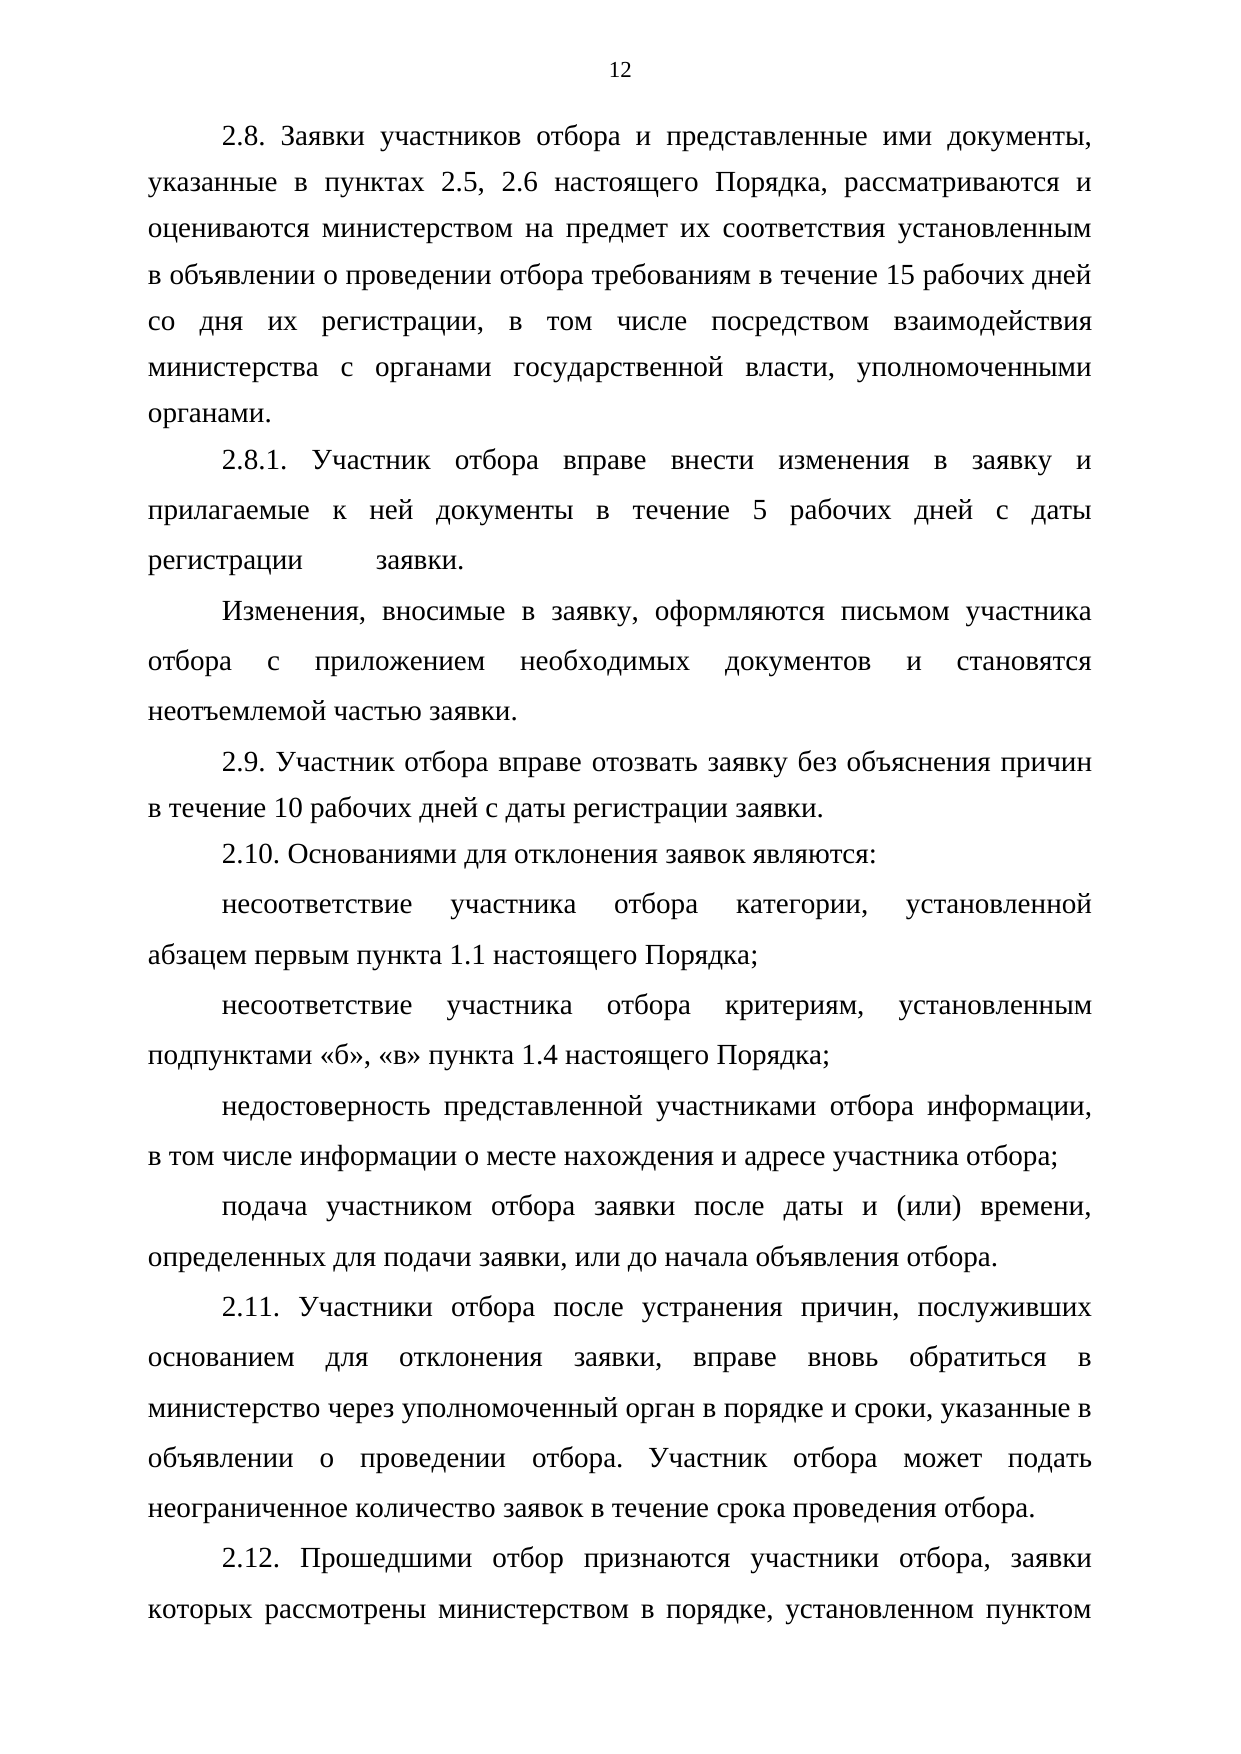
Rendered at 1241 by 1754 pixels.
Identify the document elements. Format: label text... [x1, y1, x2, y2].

text 2.9. Участник отбора вправе отозвать заявку без объяснения причин в течение 10 рабочих дней с даты регистрации заявки. [148, 744, 1092, 823]
text 2.11. Участники отбора после устранения причин, послуживших основанием для отклонения заявки, вправе вновь обратиться в министерство через уполномоченный орган в порядке и сроки, указанные в объявлении о проведении отбора. Участник отбора может подать неограниченное количество заявок в течение срока проведения отбора. [148, 1289, 1092, 1524]
text подача участником отбора заявки после даты и (или) времени, определенных для подачи заявки, или до начала объявления отбора. [148, 1188, 1092, 1272]
text недостоверность представленной участниками отбора информации, в том числе информации о месте нахождения и адресе участника отбора; [148, 1088, 1092, 1172]
text несоответствие участника отбора критериям, установленным подпунктами «б», «в» пункта 1.4 настоящего Порядка; [148, 987, 1092, 1071]
text 2.10. Основаниями для отклонения заявок являются: [148, 836, 1092, 870]
text 2.8.1. Участник отбора вправе внести изменения в заявку и прилагаемые к ней документы в течение 5 рабочих дней с даты регистрации заявки. [148, 442, 1092, 576]
text Изменения, вносимые в заявку, оформляются письмом участника отбора с приложением необходимых документов и становятся неотъемлемой частью заявки. [148, 593, 1092, 727]
text 2.8. Заявки участников отбора и представленные ими документы, указанные в пунктах 2.5, 2.6 настоящего Порядка, рассматриваются и оцениваются министерством на предмет их соответствия установленным в объявлении о проведении отбора требованиям в течение 15 рабочих дней со дня их регистрации, в том числе посредством взаимодействия министерства с органами государственной власти, уполномоченными органами. [148, 118, 1092, 429]
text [148, 1541, 1092, 1624]
text несоответствие участника отбора категории, установленной абзацем первым пункта 1.1 настоящего Порядка; [148, 887, 1092, 970]
